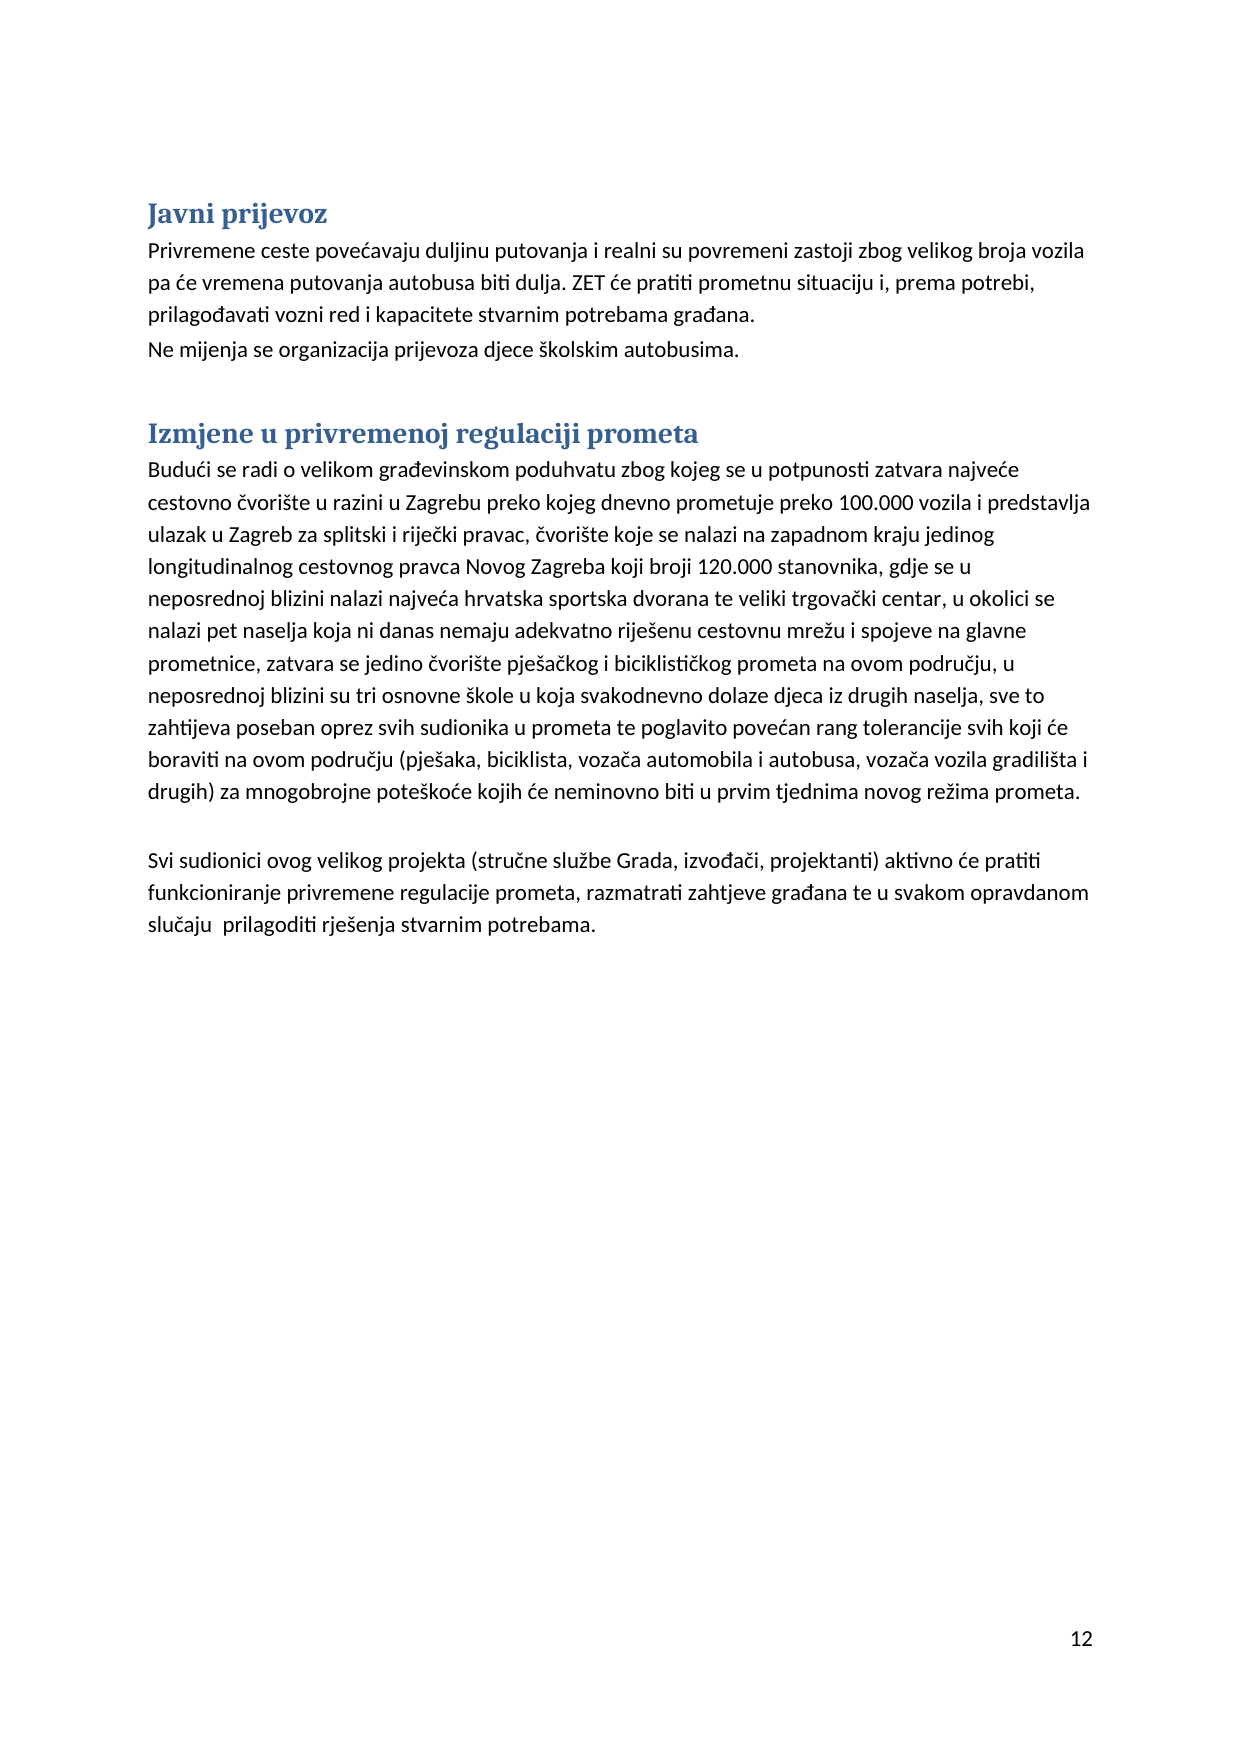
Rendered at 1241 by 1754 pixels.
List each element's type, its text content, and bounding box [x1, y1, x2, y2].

subtitle Izmjene u privremenoj regulaciji prometa [148, 417, 1093, 451]
text Budući se radi o velikom građevinskom poduhvatu zbog kojeg se u potpunosti zatvara najveće cestovno čvorište u razini u Zagrebu preko kojeg dnevno prometuje preko 100.000 vozila i predstavlja ulazak u Zagreb za splitski i riječki pravac, čvorište koje se nalazi na zapadnom kraju jedinog longitudinalnog cestovnog pravca Novog Zagreba koji broji 120.000 stanovnika, gdje se u neposrednoj blizini nalazi najveća hrvatska sportska dvorana te veliki trgovački centar, u okolici se nalazi pet naselja koja ni danas nemaju adekvatno riješenu cestovnu mrežu i spojeve na glavne prometnice, zatvara se jedino čvorište pješačkog i biciklističkog prometa na ovom području, u neposrednoj blizini su tri osnovne škole u koja svakodnevno dolaze djeca iz drugih naselja, sve to zahtijeva poseban oprez svih sudionika u prometa te poglavito povećan rang tolerancije svih koji će boraviti na ovom području (pješaka, biciklista, vozača automobila i autobusa, vozača vozila gradilišta i drugih) za mnogobrojne poteškoće kojih će neminovno biti u prvim tjednima novog režima prometa. [148, 456, 1093, 805]
text Svi sudionici ovog velikog projekta (stručne službe Grada, izvođači, projektanti) aktivno će pratiti funkcioniranje privremene regulacije prometa, razmatrati zahtjeve građana te u svakom opravdanom slučaju prilagoditi rješenja stvarnim potrebama. [148, 846, 1093, 938]
text Ne mijenja se organizacija prijevoza djece školskim autobusima. [148, 335, 1093, 363]
text Privremene ceste povećavaju duljinu putovanja i realni su povremeni zastoji zbog velikog broja vozila pa će vremena putovanja autobusa biti dulja. ZET će pratiti prometnu situaciju i, prema potrebi, prilagođavati vozni red i kapacitete stvarnim potrebama građana. [148, 236, 1093, 328]
subtitle Javni prijevoz [148, 198, 1093, 231]
